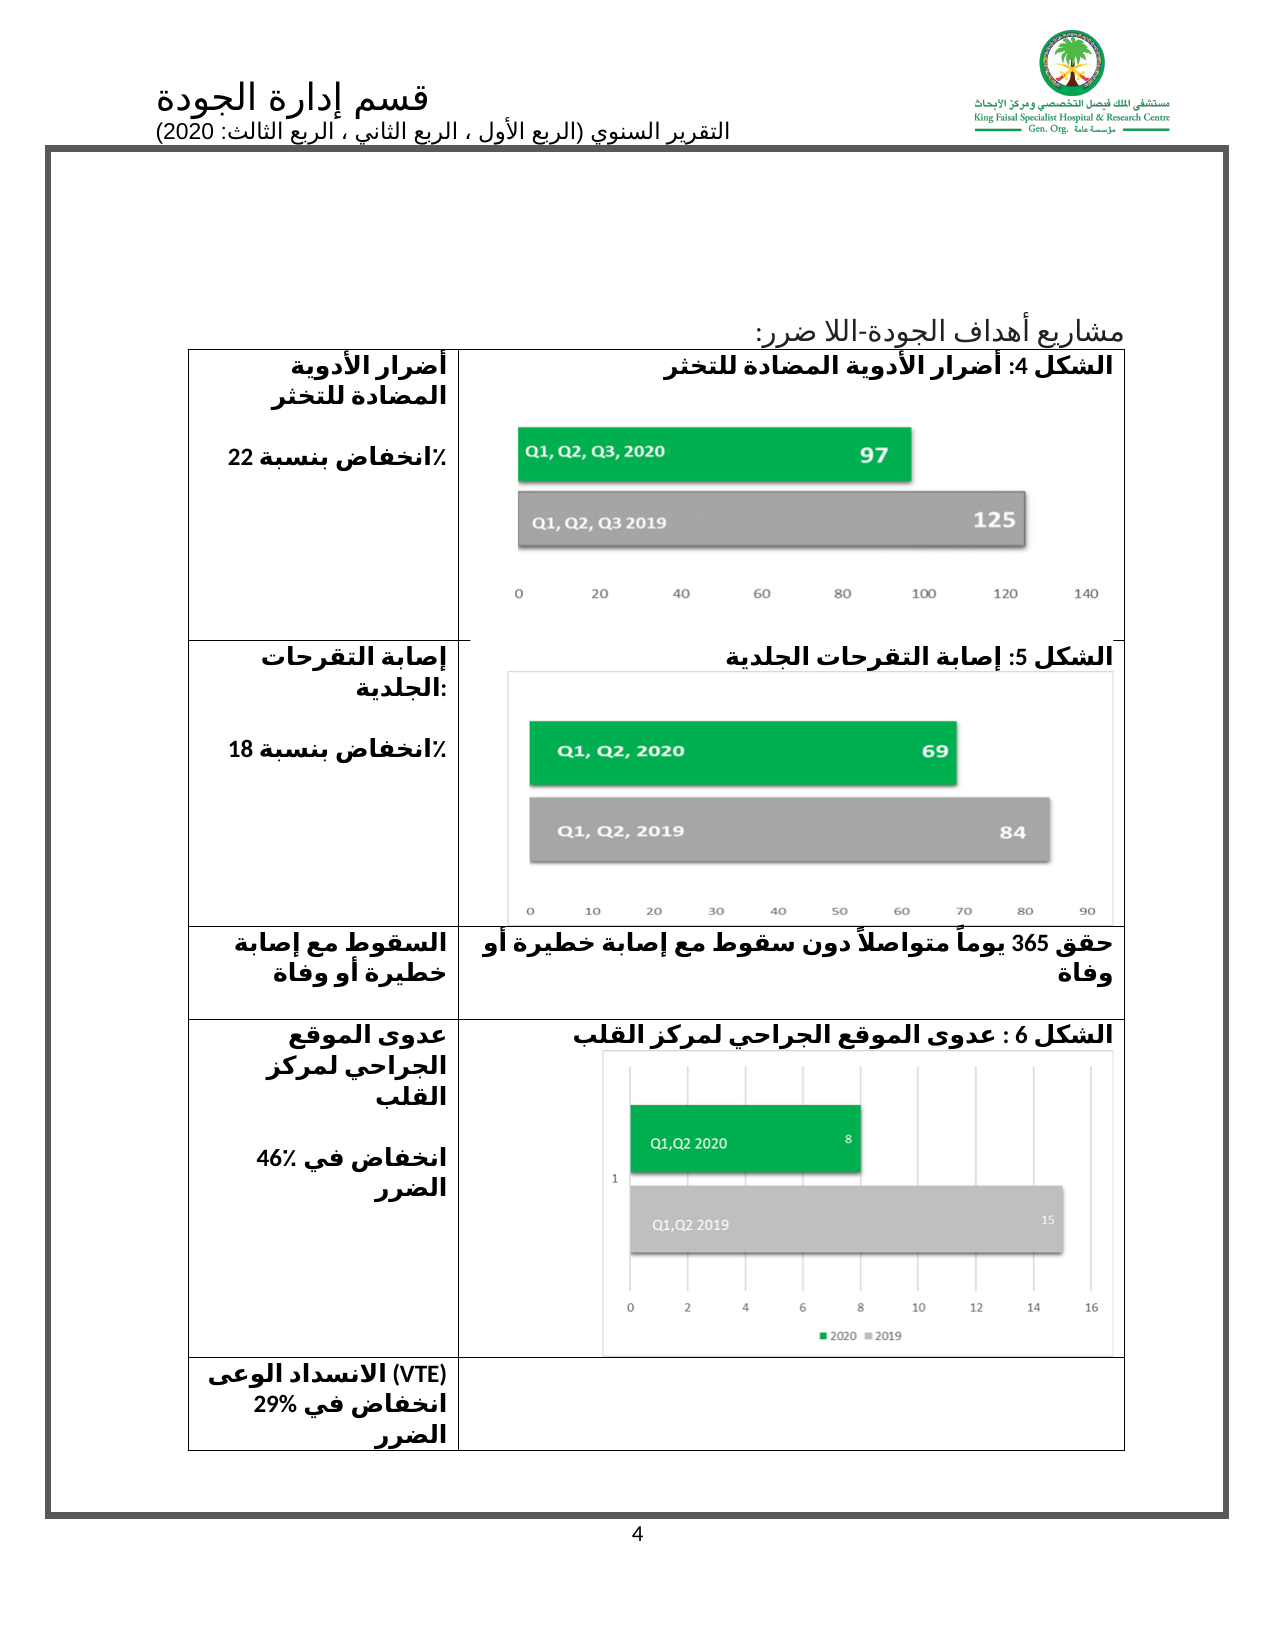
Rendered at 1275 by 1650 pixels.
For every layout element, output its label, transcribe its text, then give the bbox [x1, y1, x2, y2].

picture [507, 671, 1114, 926]
picture [470, 380, 1114, 641]
table_cell [459, 1358, 1124, 1450]
table_cell الانسداد الوعى (VTE) 29% انخفاض في الضرر [189, 1358, 458, 1450]
table_cell الشكل 5: إصابة التقرحات الجلدية [459, 641, 1124, 926]
table_header أضرار الأدوية المضادة للتخثر انخفاض بنسبة 22٪ [189, 350, 458, 640]
picture [602, 1050, 1114, 1357]
table_cell حقق 365 يوماً متواصلاً دون سقوط مع إصابة خطيرة أو وفاة [459, 927, 1124, 1018]
table_cell عدوى الموقع الجراحي لمركز القلب 46٪ انخفاض في الضرر [189, 1020, 458, 1357]
table_header الشكل 4: أضرار الأدوية المضادة للتخثر [459, 350, 1124, 640]
table_cell الشكل 6 : عدوى الموقع الجراحي لمركز القلب [459, 1020, 1124, 1357]
text مشاريع أهداف الجودة-اللا ضرر: [150, 299, 1125, 349]
table_cell إصابة التقرحات الجلدية: انخفاض بنسبة 18٪ [189, 641, 458, 926]
picture [975, 30, 1170, 134]
table_cell السقوط مع إصابة خطيرة أو وفاة [189, 927, 458, 1018]
